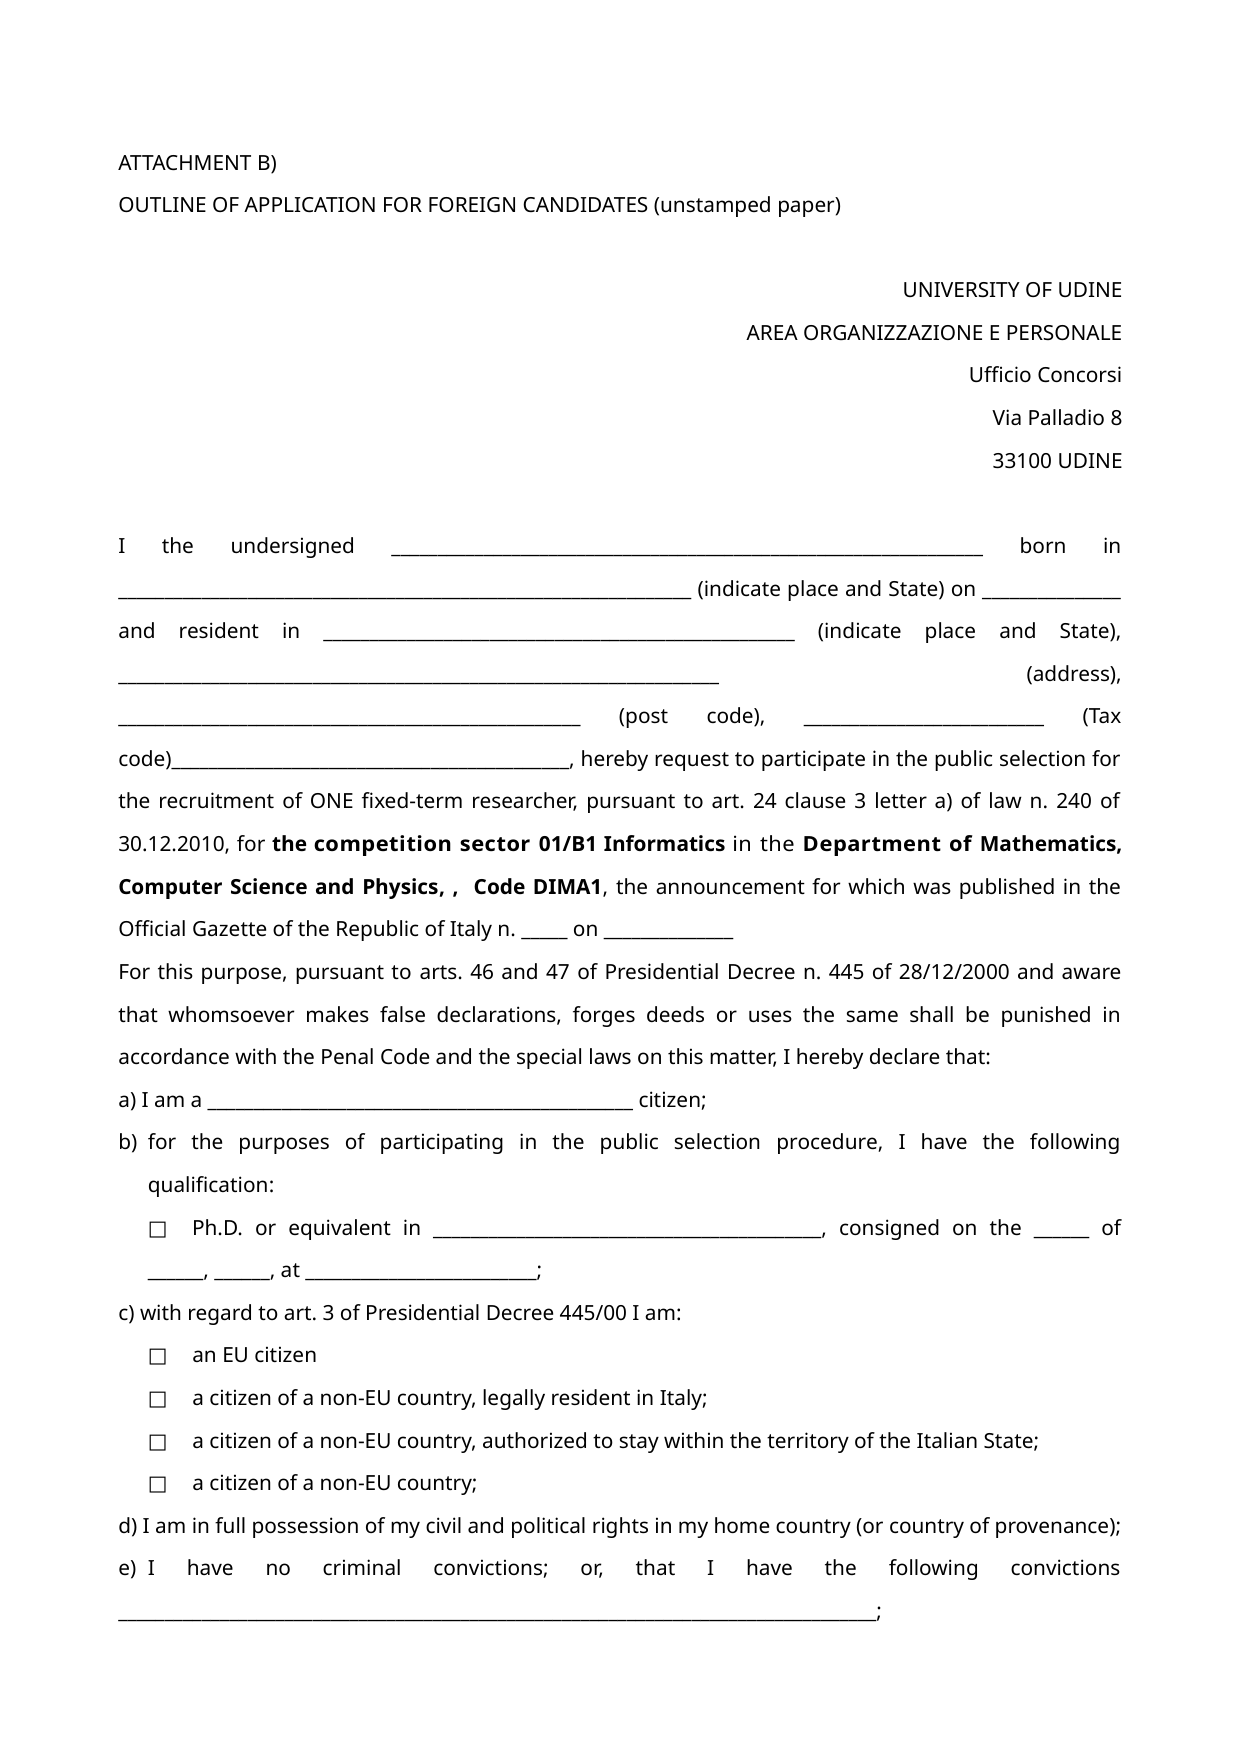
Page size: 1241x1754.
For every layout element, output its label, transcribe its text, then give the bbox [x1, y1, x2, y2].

text e) I have no criminal convictions; or, that I have the following convictions __________________________________________________________________________________; [118, 1553, 1122, 1624]
text c) with regard to art. 3 of Presidential Decree 445/00 I am: [118, 1298, 1137, 1326]
text d) I am in full possession of my civil and political rights in my home country (or country of provenance); [118, 1511, 1122, 1539]
text a) I am a ______________________________________________ citizen; [118, 1085, 1122, 1113]
text Ufficio Concorsi [118, 361, 1122, 389]
text 33100 UDINE [118, 446, 1122, 474]
text Via Palladio 8 [118, 403, 1122, 432]
text □ an EU citizen [148, 1341, 1122, 1369]
text b) for the purposes of participating in the public selection procedure, I have the following qualification: [118, 1127, 1122, 1198]
text □ a citizen of a non-EU country, legally resident in Italy; [148, 1383, 1122, 1412]
text ATTACHMENT B) [118, 148, 1122, 176]
text □ a citizen of a non-EU country; [148, 1468, 1122, 1497]
text I the undersigned ________________________________________________________________ born in ______________________________________________________________ (indicate place and State) on _______________ and resident in ___________________________________________________ (indicate place and State), _________________________________________________________________ (address), __________________________________________________ (post code), __________________________ (Tax code)___________________________________________, hereby request to participate in the public selection for the recruitment of ONE fixed-term researcher, pursuant to art. 24 clause 3 letter a) of law n. 240 of 30.12.2010, for the competition sector 01/B1 Informatics in the Department of Mathematics, Computer Science and Physics, , Code DIMA1, the announcement for which was published in the Official Gazette of the Republic of Italy n. _____ on ______________ [118, 531, 1122, 943]
text UNIVERSITY OF UDINE [118, 275, 1122, 304]
text □ a citizen of a non-EU country, authorized to stay within the territory of the Italian State; [148, 1426, 1122, 1454]
text For this purpose, pursuant to arts. 46 and 47 of Presidential Decree n. 445 of 28/12/2000 and aware that whomsoever makes false declarations, forges deeds or uses the same shall be punished in accordance with the Penal Code and the special laws on this matter, I hereby declare that: [118, 957, 1122, 1071]
text OUTLINE OF APPLICATION FOR FOREIGN CANDIDATES (unstamped paper) [118, 190, 1122, 219]
text □ Ph.D. or equivalent in __________________________________________, consigned on the ______ of ______, ______, at _________________________; [148, 1213, 1122, 1284]
text AREA ORGANIZZAZIONE E PERSONALE [118, 318, 1122, 346]
